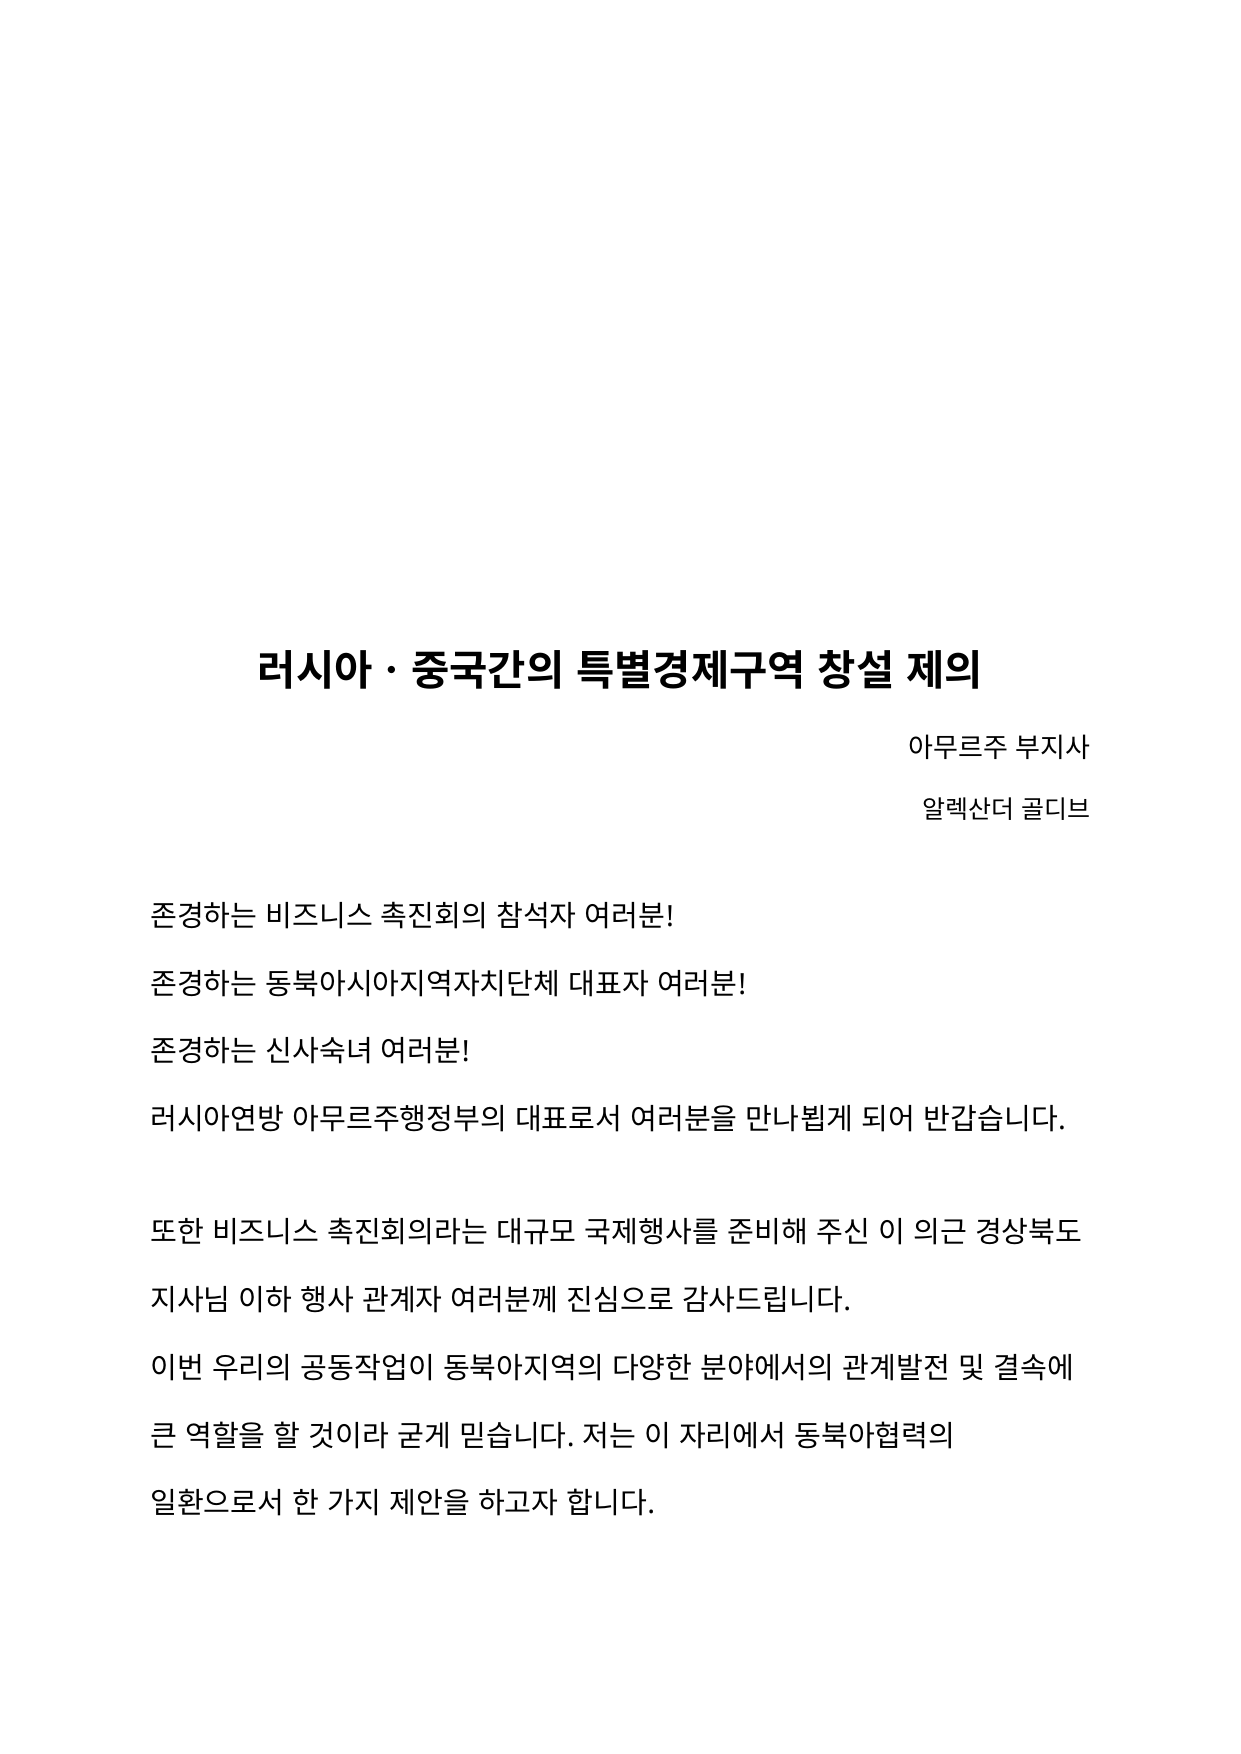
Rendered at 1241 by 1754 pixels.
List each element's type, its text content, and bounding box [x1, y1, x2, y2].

text 러시아연방 아무르주행정부의 대표로서 여러분을 만나뵙게 되어 반갑습니다. [150, 1096, 1090, 1138]
text 이번 우리의 공동작업이 동북아지역의 다양한 분야에서의 관계발전 및 결속에 큰 역할을 할 것이라 굳게 믿습니다. 저는 이 자리에서 동북아협력의 일환으로서 한 가지 제안을 하고자 합니다. [150, 1344, 1090, 1522]
text 또한 비즈니스 촉진회의라는 대규모 국제행사를 준비해 주신 이 의근 경상북도 지사님 이하 행사 관계자 여러분께 진심으로 감사드립니다. [150, 1209, 1090, 1319]
text 러시아ㆍ중국간의 특별경제구역 창설 제의 [150, 637, 1090, 698]
text 알렉산더 골디브 [150, 789, 1090, 825]
text 존경하는 비즈니스 촉진회의 참석자 여러분! [150, 892, 1090, 935]
text 아무르주 부지사 [150, 726, 1090, 766]
text 존경하는 신사숙녀 여러분! [150, 1028, 1090, 1070]
text 존경하는 동북아시아지역자치단체 대표자 여러분! [150, 960, 1090, 1003]
